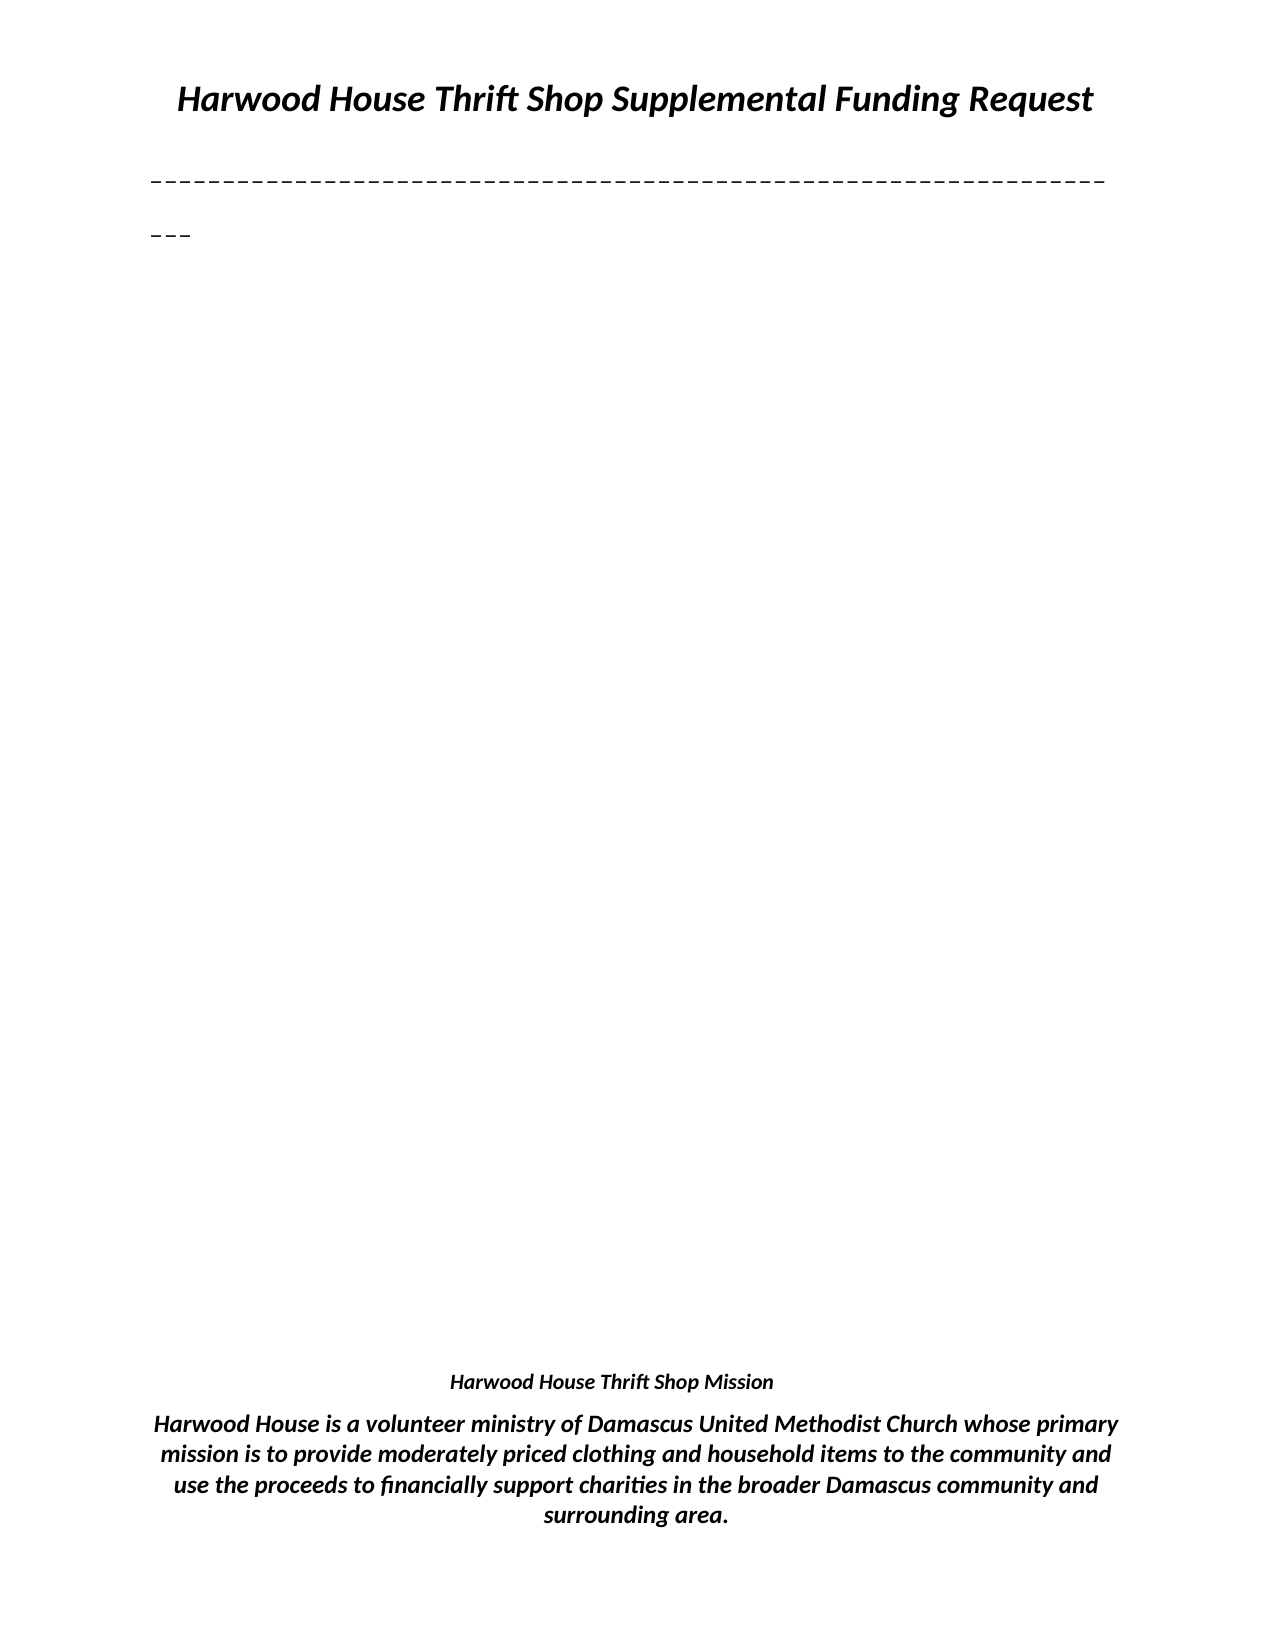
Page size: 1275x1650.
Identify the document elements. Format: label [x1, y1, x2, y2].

text [150, 151, 1125, 240]
